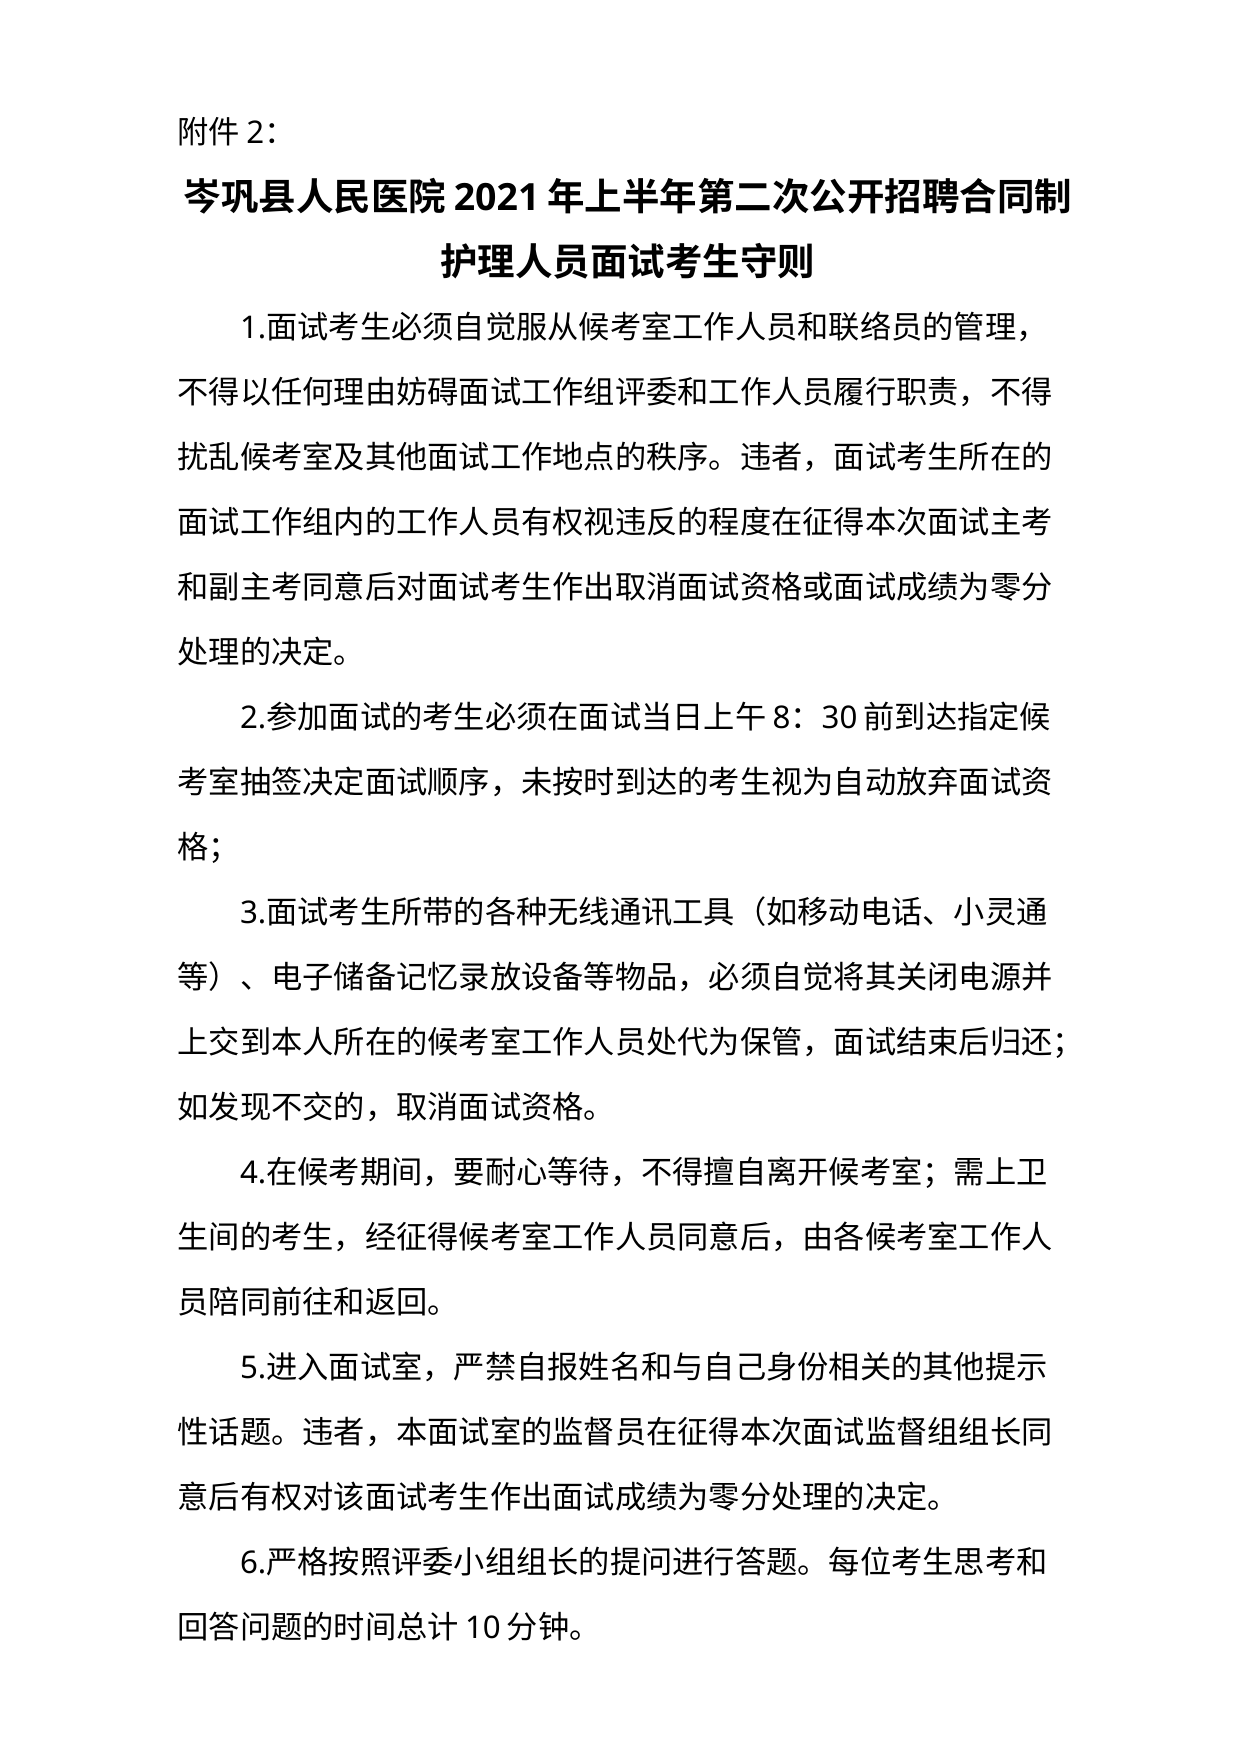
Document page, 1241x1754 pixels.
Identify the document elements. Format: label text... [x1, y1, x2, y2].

text 2.参加面试的考生必须在面试当日上午8：30前到达指定候考室抽签决定面试顺序，未按时到达的考生视为自动放弃面试资格； [177, 682, 1078, 877]
text 6.严格按照评委小组组长的提问进行答题。每位考生思考和回答问题的时间总计10分钟。 [177, 1527, 1078, 1657]
text 附件2： [177, 97, 1078, 162]
text 岑巩县人民医院2021年上半年第二次公开招聘合同制护理人员面试考生守则 [177, 162, 1078, 292]
text 3.面试考生所带的各种无线通讯工具（如移动电话、小灵通等）、电子储备记忆录放设备等物品，必须自觉将其关闭电源并上交到本人所在的候考室工作人员处代为保管，面试结束后归还；如发现不交的，取消面试资格。 [177, 877, 1078, 1137]
text 5.进入面试室，严禁自报姓名和与自己身份相关的其他提示性话题。违者，本面试室的监督员在征得本次面试监督组组长同意后有权对该面试考生作出面试成绩为零分处理的决定。 [177, 1332, 1078, 1527]
text 1.面试考生必须自觉服从候考室工作人员和联络员的管理，不得以任何理由妨碍面试工作组评委和工作人员履行职责，不得扰乱候考室及其他面试工作地点的秩序。违者，面试考生所在的面试工作组内的工作人员有权视违反的程度在征得本次面试主考和副主考同意后对面试考生作出取消面试资格或面试成绩为零分处理的决定。 [177, 292, 1078, 682]
text 4.在候考期间，要耐心等待，不得擅自离开候考室；需上卫生间的考生，经征得候考室工作人员同意后，由各候考室工作人员陪同前往和返回。 [177, 1137, 1078, 1332]
